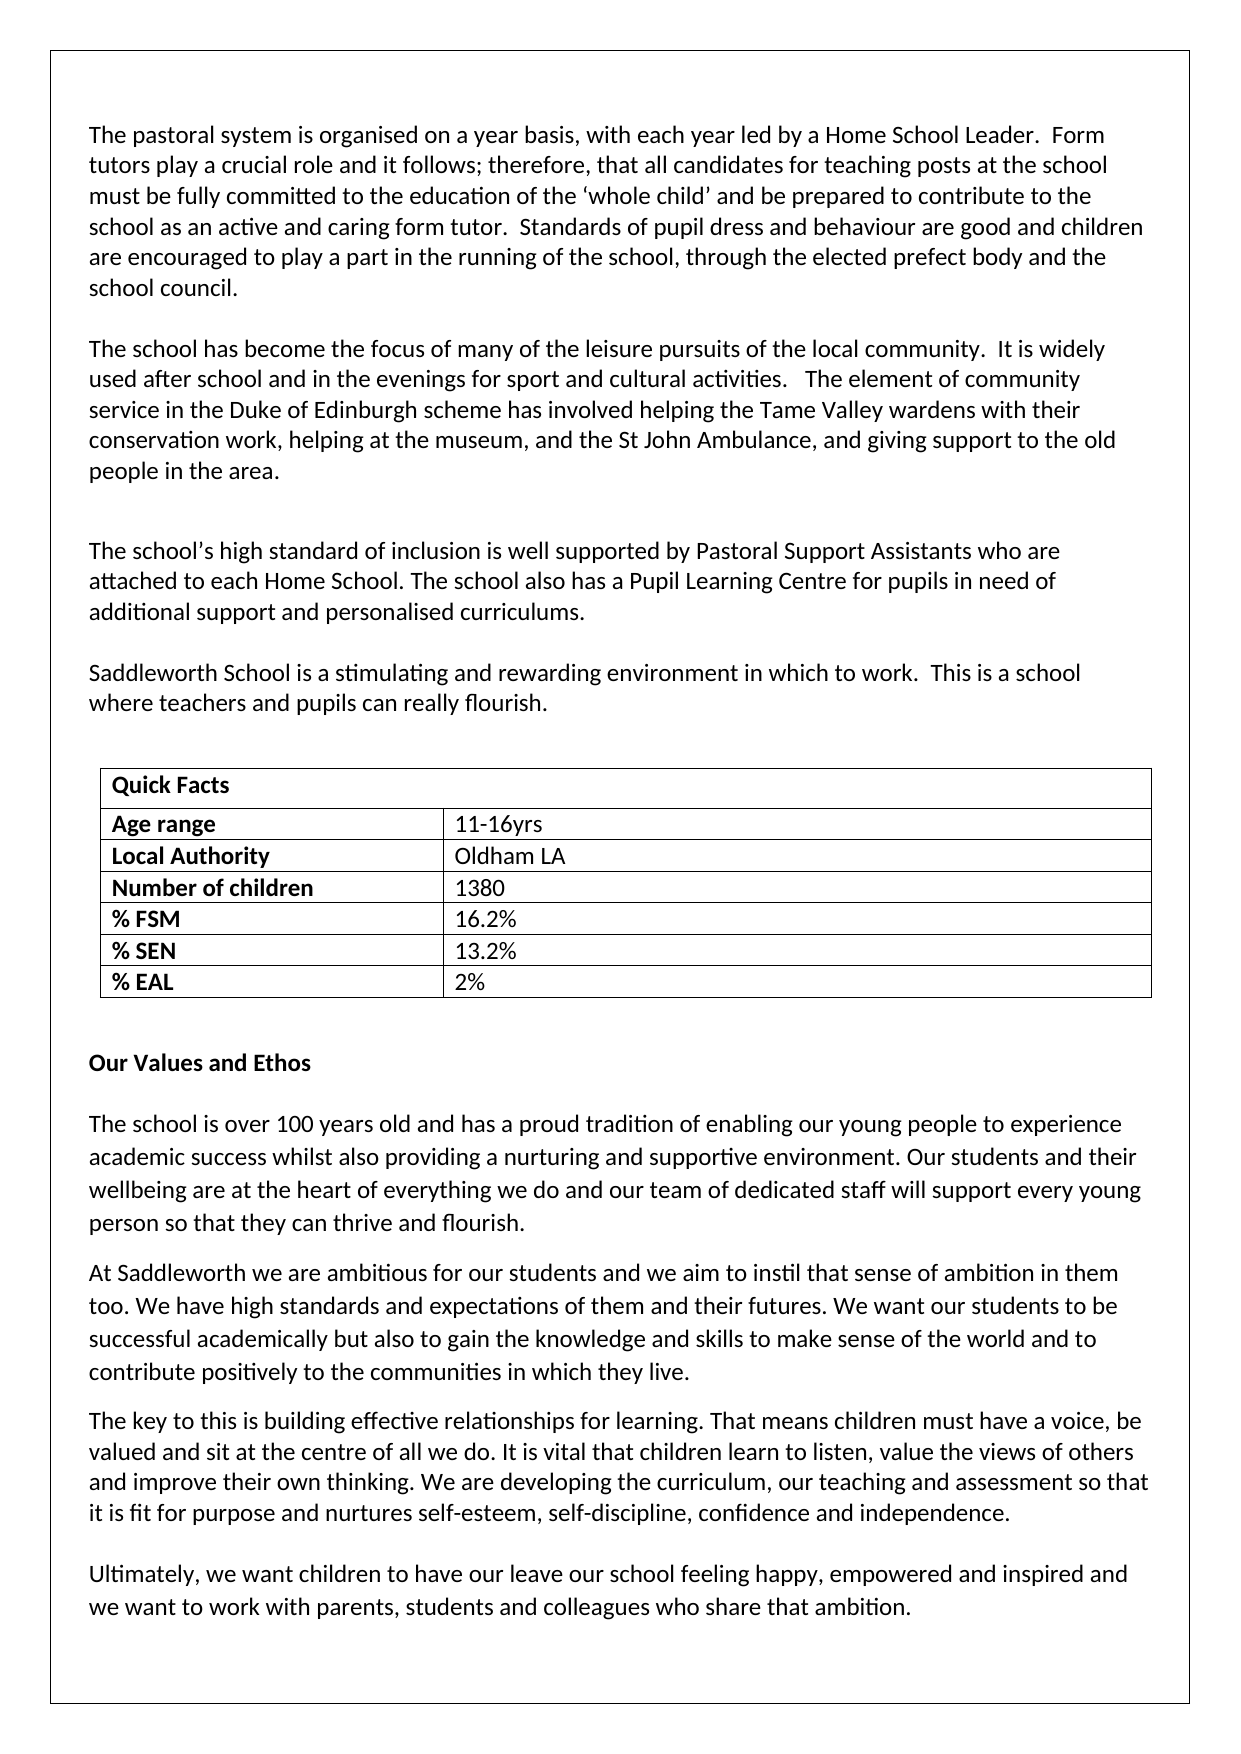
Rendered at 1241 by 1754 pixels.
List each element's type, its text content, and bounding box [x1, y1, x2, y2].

text The pastoral system is organised on a year basis, with each year led by a Home School Leader. Form tutors play a crucial role and it follows; therefore, that all candidates for teaching posts at the school must be fully committed to the education of the ‘whole child’ and be prepared to contribute to the school as an active and caring form tutor. Standards of pupil dress and behaviour are good and children are encouraged to play a part in the running of the school, through the elected prefect body and the school council. [89, 119, 1152, 302]
text Our Values and Ethos [89, 1048, 1152, 1078]
text At Saddleworth we are ambitious for our students and we aim to instil that sense of ambition in them too. We have high standards and expectations of them and their futures. We want our students to be successful academically but also to gain the knowledge and skills to make sense of the world and to contribute positively to the communities in which they live. [89, 1257, 1152, 1386]
text The school has become the focus of many of the leisure pursuits of the local community. It is widely used after school and in the evenings for sport and cultural activities. The element of community service in the Duke of Edinburgh scheme has involved helping the Tame Valley wardens with their conservation work, helping at the museum, and the St John Ambulance, and giving support to the old people in the area. [89, 333, 1152, 485]
table_cell % SEN [101, 935, 443, 965]
table_cell 13.2% [444, 935, 1151, 965]
table_cell 16.2% [444, 903, 1151, 934]
text The key to this is building effective relationships for learning. That means children must have a voice, be valued and sit at the centre of all we do. It is vital that children learn to listen, value the views of others and improve their own thinking. We are developing the curriculum, our teaching and assessment so that it is fit for purpose and nurtures self-esteem, self-discipline, confidence and independence. [89, 1405, 1152, 1527]
table_cell % FSM [101, 903, 443, 934]
text The school’s high standard of inclusion is well supported by Pastoral Support Assistants who are attached to each Home School. The school also has a Pupil Learning Centre for pupils in need of additional support and personalised curriculums. [89, 535, 1152, 627]
table_cell 1380 [444, 872, 1151, 902]
text Saddleworth School is a stimulating and rewarding environment in which to work. This is a school where teachers and pupils can really flourish. [89, 657, 1152, 718]
table_cell Age range [101, 809, 443, 839]
text The school is over 100 years old and has a proud tradition of enabling our young people to experience academic success whilst also providing a nurturing and supportive environment. Our students and their wellbeing are at the heart of everything we do and our team of dedicated staff will support every young person so that they can thrive and flourish. [89, 1109, 1152, 1238]
table_cell Local Authority [101, 840, 443, 871]
text Ultimately, we want children to have our leave our school feeling happy, empowered and inspired and we want to work with parents, students and colleagues who share that ambition. [89, 1558, 1152, 1621]
table_header Quick Facts [101, 769, 1151, 808]
table_cell Oldham LA [444, 840, 1151, 871]
table_cell Number of children [101, 872, 443, 902]
table_cell 2% [444, 966, 1151, 997]
table_cell % EAL [101, 966, 443, 997]
table_cell 11-16yrs [444, 809, 1151, 839]
